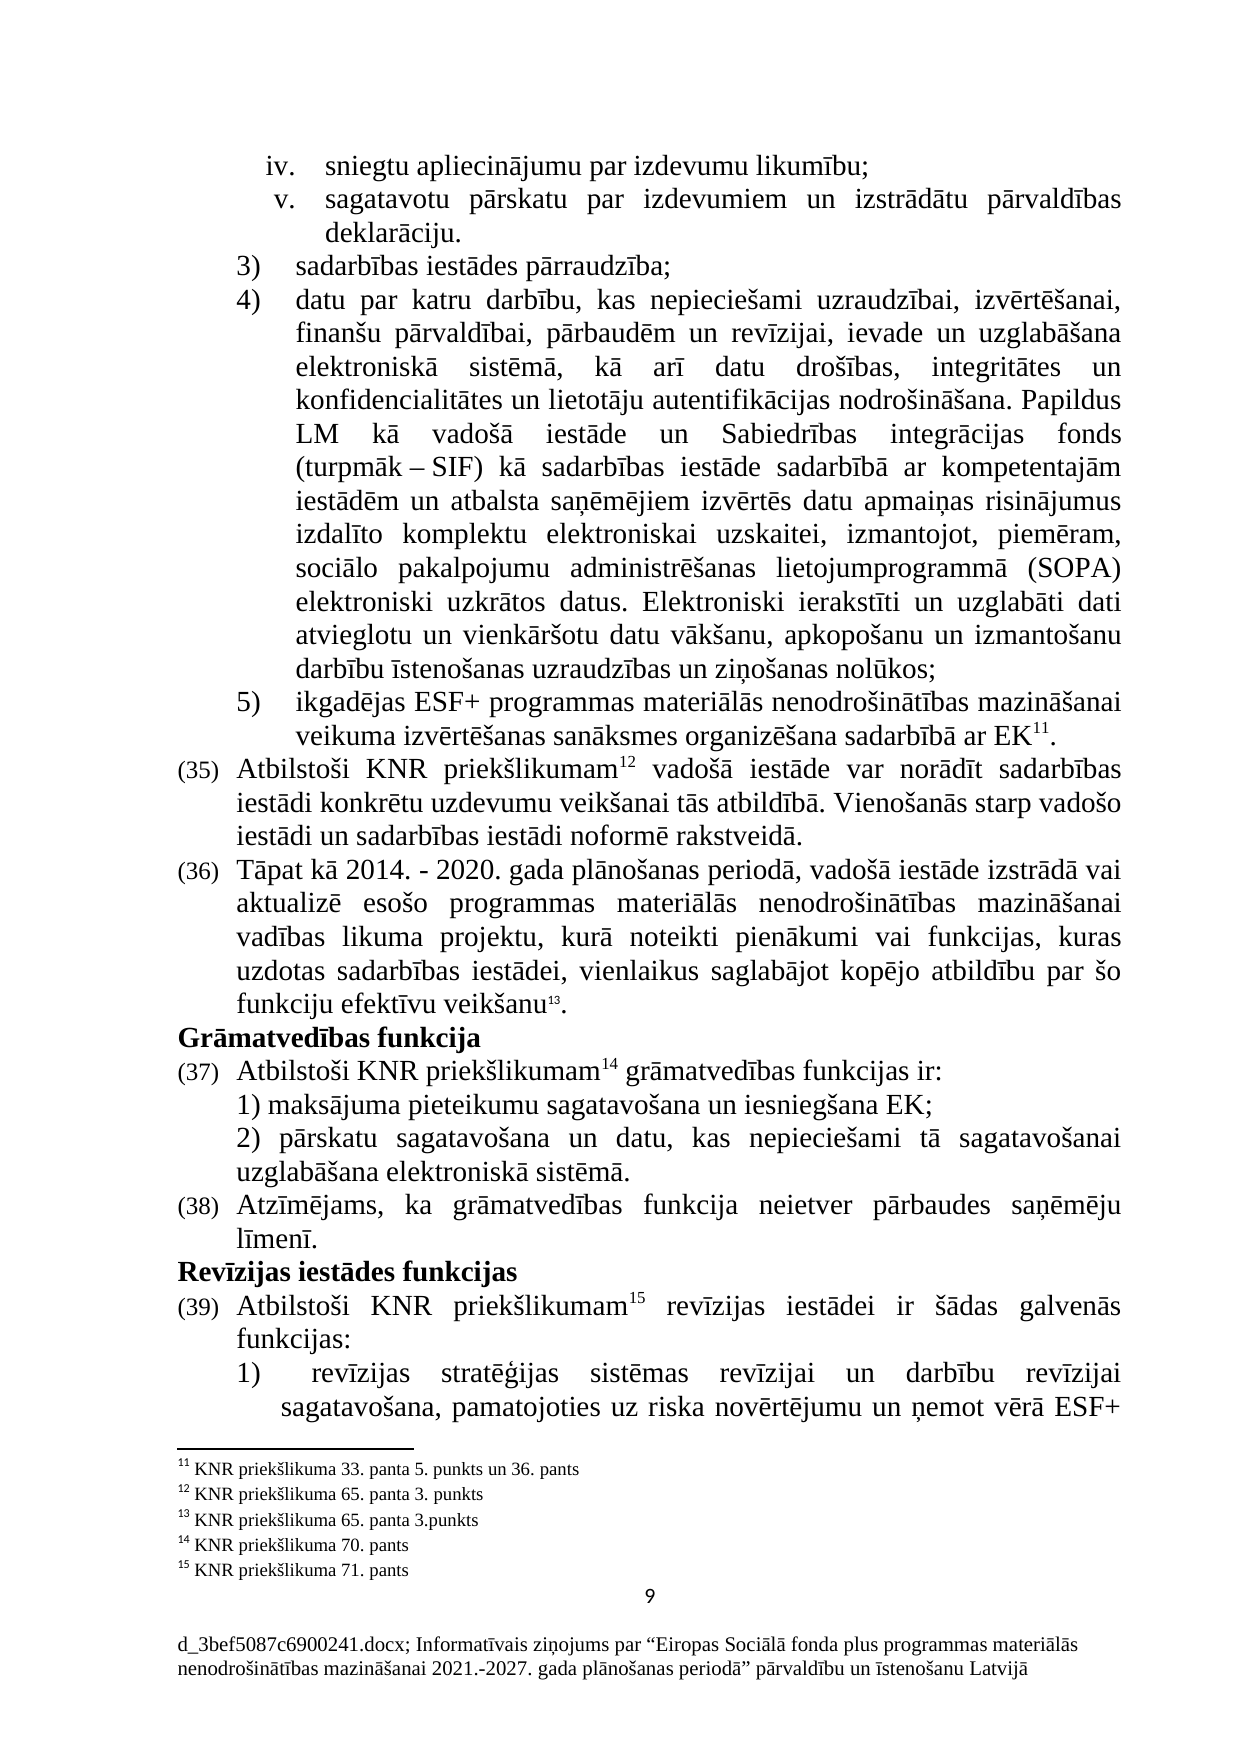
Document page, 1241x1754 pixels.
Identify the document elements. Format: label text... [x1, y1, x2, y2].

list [236, 1355, 1122, 1422]
text Revīzijas iestādes funkcijas [177, 1254, 1122, 1288]
list datu par katru darbību, kas nepieciešami uzraudzībai, izvērtēšanai, finanšu pārvaldībai, pārbaudēm un revīzijai, ievade un uzglabāšana elektroniskā sistēmā, kā arī datu drošības, integritātes un konfidencialitātes un lietotāju autentifikācijas nodrošināšana. Papildus LM kā vadošā iestāde un Sabiedrības integrācijas fonds (turpmāk – SIF) kā sadarbības iestāde sadarbībā ar kompetentajām iestādēm un atbalsta saņēmējiem izvērtēs datu apmaiņas risinājumus izdalīto komplektu elektroniskai uzskaitei, izmantojot, piemēram, sociālo pakalpojumu administrēšanas lietojumprogrammā (SOPA) elektroniski uzkrātos datus. Elektroniski ierakstīti un uzglabāti dati atvieglotu un vienkāršotu datu vākšanu, apkopošanu un izmantošanu darbību īstenošanas uzraudzības un ziņošanas nolūkos; [236, 282, 1122, 684]
list ikgadējas ESF+ programmas materiālās nenodrošinātības mazināšanai veikuma izvērtēšanas sanāksmes organizēšana sadarbībā ar EK. [236, 684, 1122, 751]
list 1) maksājuma pieteikumu sagatavošana un iesniegšana EK; [236, 1087, 1122, 1120]
list Atbilstoši KNR priekšlikumam revīzijas iestādei ir šādas galvenās funkcijas: [177, 1288, 1122, 1355]
list sagatavotu pārskatu par izdevumiem un izstrādātu pārvaldības deklarāciju. [295, 181, 1122, 248]
list Atbilstoši KNR priekšlikumam vadošā iestāde var norādīt sadarbības iestādi konkrētu uzdevumu veikšanai tās atbildībā. Vienošanās starp vadošo iestādi un sadarbības iestādi noformē rakstveidā. [177, 751, 1122, 852]
list sadarbības iestādes pārraudzība; [236, 248, 1122, 282]
list sniegtu apliecinājumu par izdevumu likumību; [295, 148, 1122, 181]
list Atzīmējams, ka grāmatvedības funkcija neietver pārbaudes saņēmēju līmenī. [177, 1187, 1122, 1254]
list Atbilstoši KNR priekšlikumam grāmatvedības funkcijas ir: [177, 1053, 1122, 1087]
list 2) pārskatu sagatavošana un datu, kas nepieciešami tā sagatavošanai uzglabāšana elektroniskā sistēmā. [236, 1120, 1122, 1187]
list Tāpat kā 2014. - 2020. gada plānošanas periodā, vadošā iestāde izstrādā vai aktualizē esošo programmas materiālās nenodrošinātības mazināšanai vadības likuma projektu, kurā noteikti pienākumi vai funkcijas, kuras uzdotas sadarbības iestādei, vienlaikus saglabājot kopējo atbildību par šo funkciju efektīvu veikšanu. [177, 852, 1122, 1020]
text Grāmatvedības funkcija [177, 1020, 1122, 1053]
